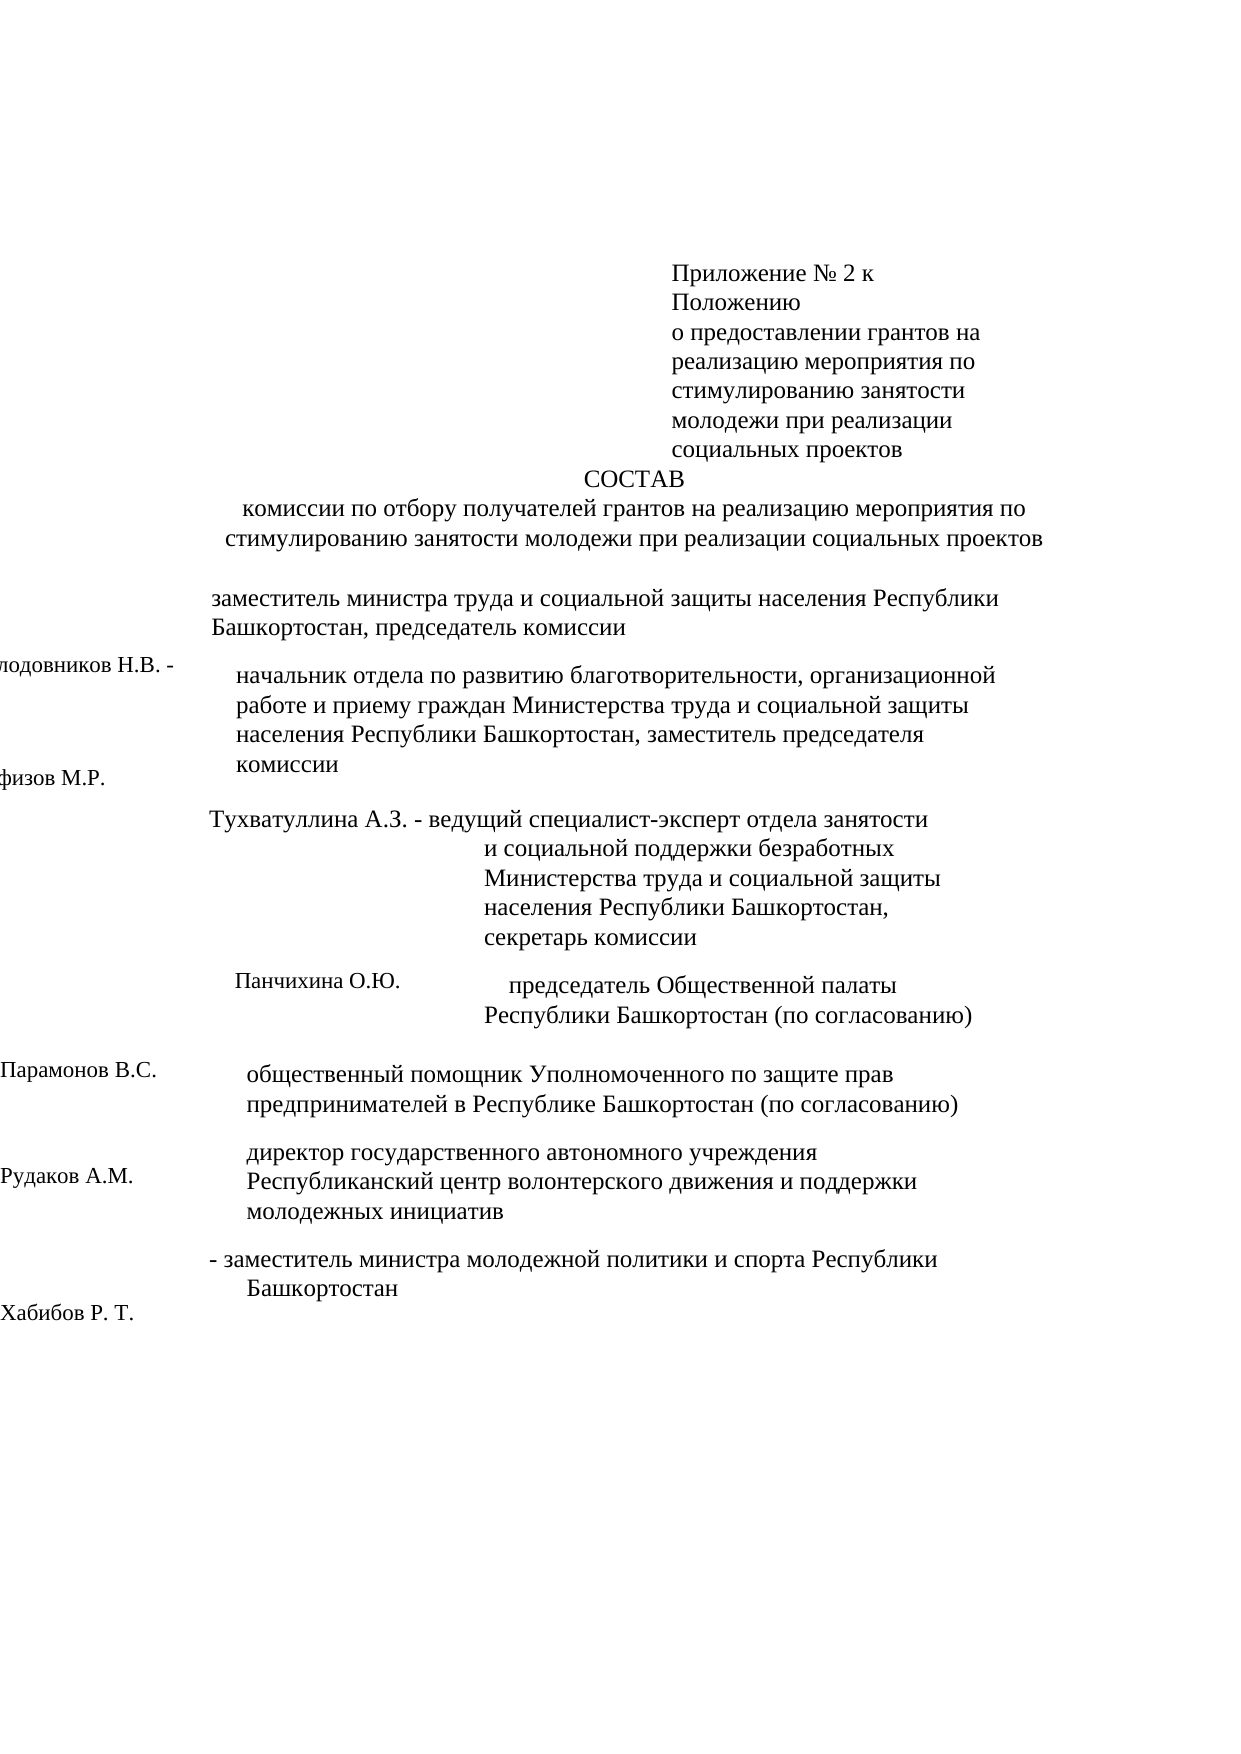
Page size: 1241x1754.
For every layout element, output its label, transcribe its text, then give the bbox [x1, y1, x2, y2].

text - заместитель министра молодежной политики и спорта Республики Башкортостан [209, 1244, 1034, 1302]
text директор государственного автономного учреждения Республиканский центр волонтерского движения и поддержки молодежных инициатив [246, 1137, 959, 1225]
text СОСТАВ [209, 464, 1059, 493]
text заместитель министра труда и социальной защиты населения Республики Башкортостан, председатель комиссии [211, 582, 1028, 641]
text начальник отдела по развитию благотворительности, организационной работе и приему граждан Министерства труда и социальной защиты населения Республики Башкортостан, заместитель председателя комиссии [211, 660, 1028, 778]
text комиссии по отбору получателей грантов на реализацию мероприятия по стимулированию занятости молодежи при реализации социальных проектов [209, 493, 1059, 552]
text Приложение № 2 к Положению [671, 257, 911, 316]
text общественный помощник Уполномоченного по защите прав предпринимателей в Республике Башкортостан (по согласованию) [246, 1059, 1034, 1118]
text Тухватуллина А.З. - ведущий специалист-эксперт отдела занятости [209, 804, 1059, 833]
text и социальной поддержки безработных Министерства труда и социальной защиты населения Республики Башкортостан, секретарь комиссии [484, 833, 986, 951]
text о предоставлении грантов на реализацию мероприятия по стимулированию занятости молодежи при реализации социальных проектов [671, 316, 1032, 464]
text председатель Общественной палаты Республики Башкортостан (по согласованию) [209, 969, 1026, 1029]
